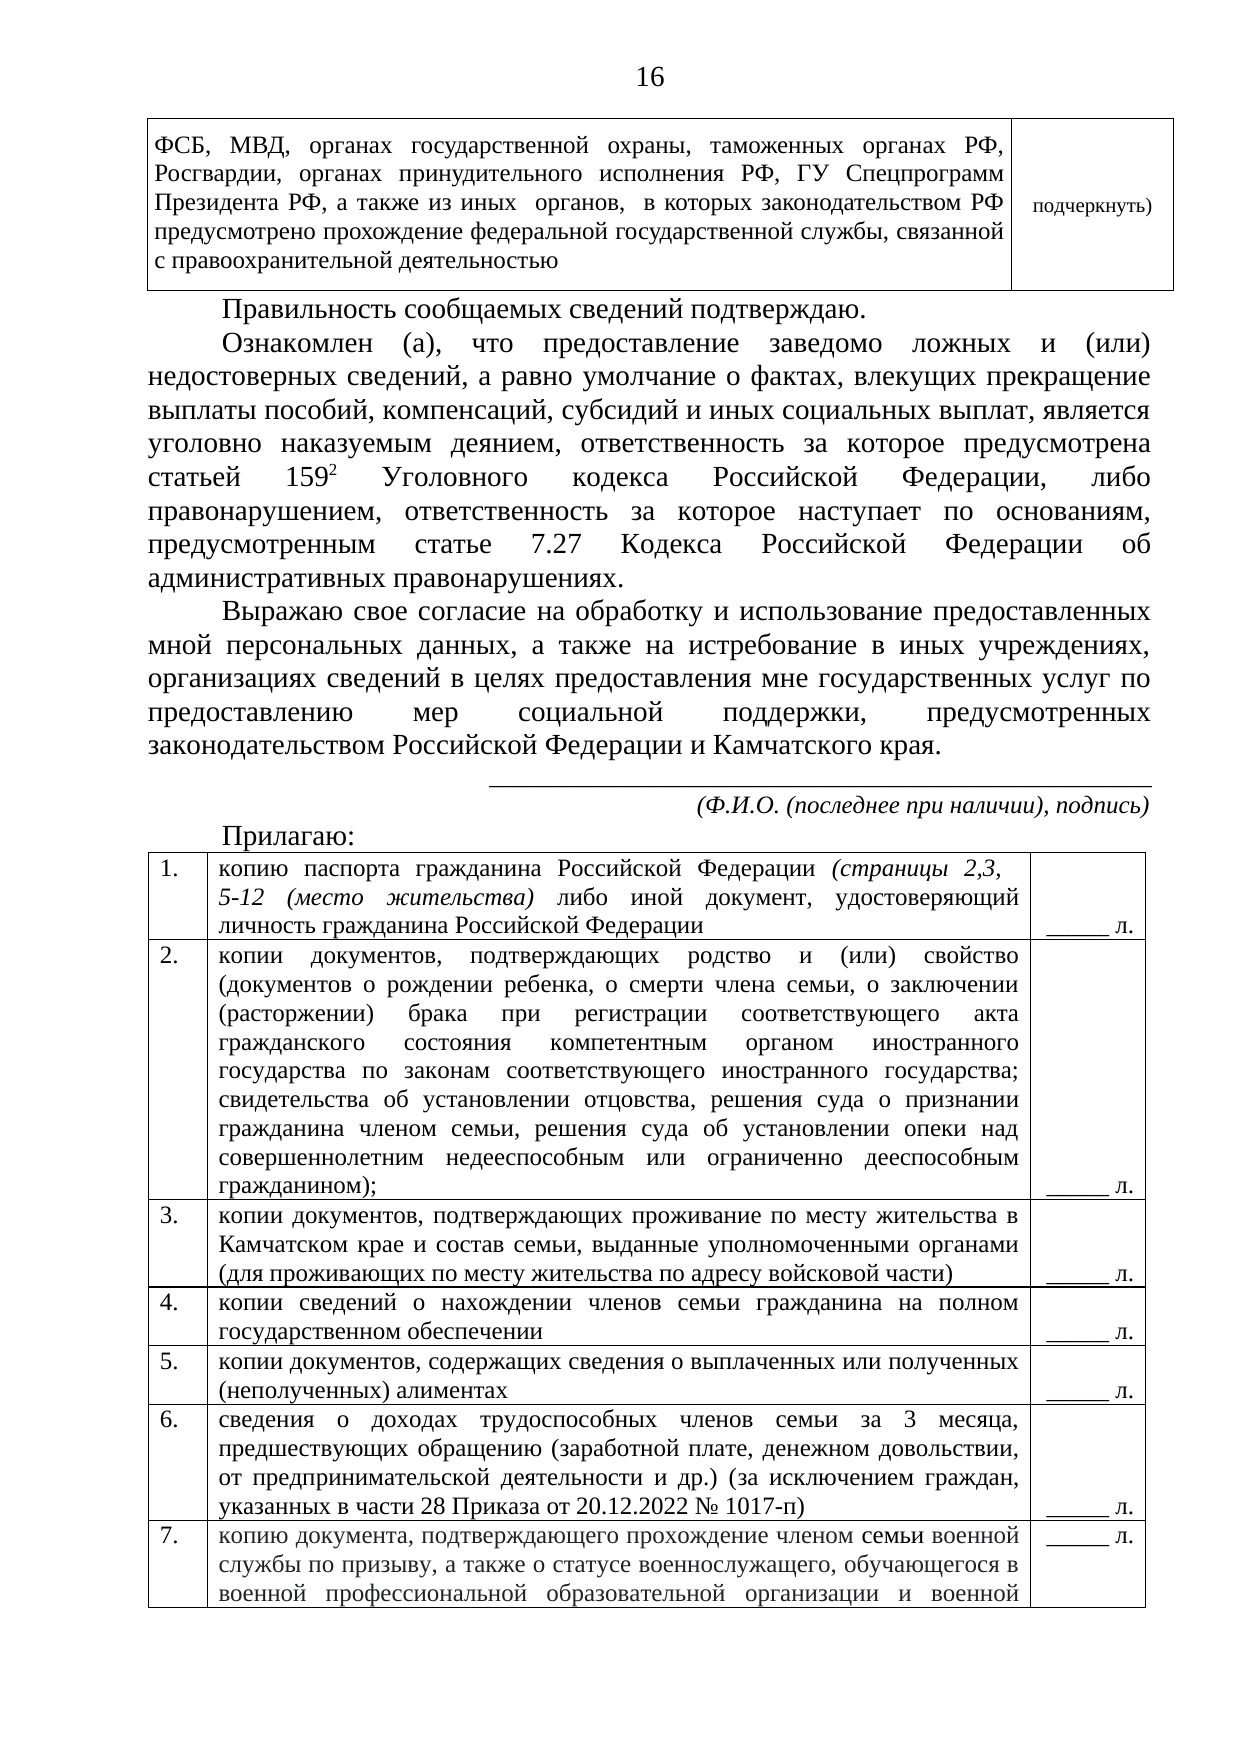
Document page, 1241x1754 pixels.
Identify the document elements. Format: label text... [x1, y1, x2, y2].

table_cell _____ л. [1031, 1521, 1145, 1607]
table_cell копии документов, подтверждающих родство и (или) свойство (документов о рождении ребенка, о смерти члена семьи, о заключении (расторжении) брака при регистрации соответствующего акта гражданского состояния компетентным органом иностранного государства по законам соответствующего иностранного государства; свидетельства об установлении отцовства, решения суда о признании гражданина членом семьи, решения суда об установлении опеки над совершеннолетним недееспособным или ограниченно дееспособным гражданином); [208, 940, 1030, 1199]
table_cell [208, 1521, 1030, 1607]
table_cell 7. [149, 1521, 207, 1607]
text Прилагаю: [148, 818, 1152, 852]
table_cell _____ л. [1031, 1200, 1145, 1286]
table_cell _____ л. [1031, 940, 1145, 1199]
table_cell 2. [149, 940, 207, 1199]
text Правильность сообщаемых сведений подтверждаю. [148, 291, 1152, 325]
table_cell _____ л. [1031, 1405, 1145, 1519]
table_cell _____ л. [1031, 1288, 1145, 1345]
text Ознакомлен (а), что предоставление заведомо ложных и (или) недостоверных сведений, а равно умолчание о фактах, влекущих прекращение выплаты пособий, компенсаций, субсидий и иных социальных выплат, является уголовно наказуемым деянием, ответственность за которое предусмотрена статьей 1592 Уголовного кодекса Российской Федерации, либо правонарушением, ответственность за которое наступает по основаниям, предусмотренным статье 7.27 Кодекса Российской Федерации об административных правонарушениях. [148, 325, 1152, 593]
table_cell 5. [149, 1346, 207, 1403]
text _____________________________________________________ [148, 761, 1152, 790]
text Выражаю свое согласие на обработку и использование предоставленных мной персональных данных, а также на истребование в иных учреждениях, организациях сведений в целях предоставления мне государственных услуг по предоставлению мер социальной поддержки, предусмотренных законодательством Российской Федерации и Камчатского края. [148, 593, 1152, 761]
table_cell 4. [149, 1288, 207, 1345]
table_cell копии документов, подтверждающих проживание по месту жительства в Камчатском крае и состав семьи, выданные уполномоченными органами (для проживающих по месту жительства по адресу войсковой части) [208, 1200, 1030, 1286]
text (Ф.И.О. (последнее при наличии), подпись) [148, 790, 1152, 818]
table_header копию паспорта гражданина Российской Федерации (страницы 2,3, 5-12 (место жительства) либо иной документ, удостоверяющий личность гражданина Российской Федерации [208, 853, 1030, 939]
table_cell сведения о доходах трудоспособных членов семьи за 3 месяца, предшествующих обращению (заработной плате, денежном довольствии, от предпринимательской деятельности и др.) (за исключением граждан, указанных в части 28 Приказа от 20.12.2022 № 1017-п) [208, 1405, 1030, 1519]
table_cell копии документов, содержащих сведения о выплаченных или полученных (неполученных) алиментах [208, 1346, 1030, 1403]
table_cell 3. [149, 1200, 207, 1286]
table_cell _____ л. [1031, 1346, 1145, 1403]
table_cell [1012, 119, 1173, 290]
table_header 1. [149, 853, 207, 939]
table_cell 6. [149, 1405, 207, 1519]
table_header _____ л. [1031, 853, 1145, 939]
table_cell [148, 119, 1011, 290]
table_cell копии сведений о нахождении членов семьи гражданина на полном государственном обеспечении [208, 1288, 1030, 1345]
